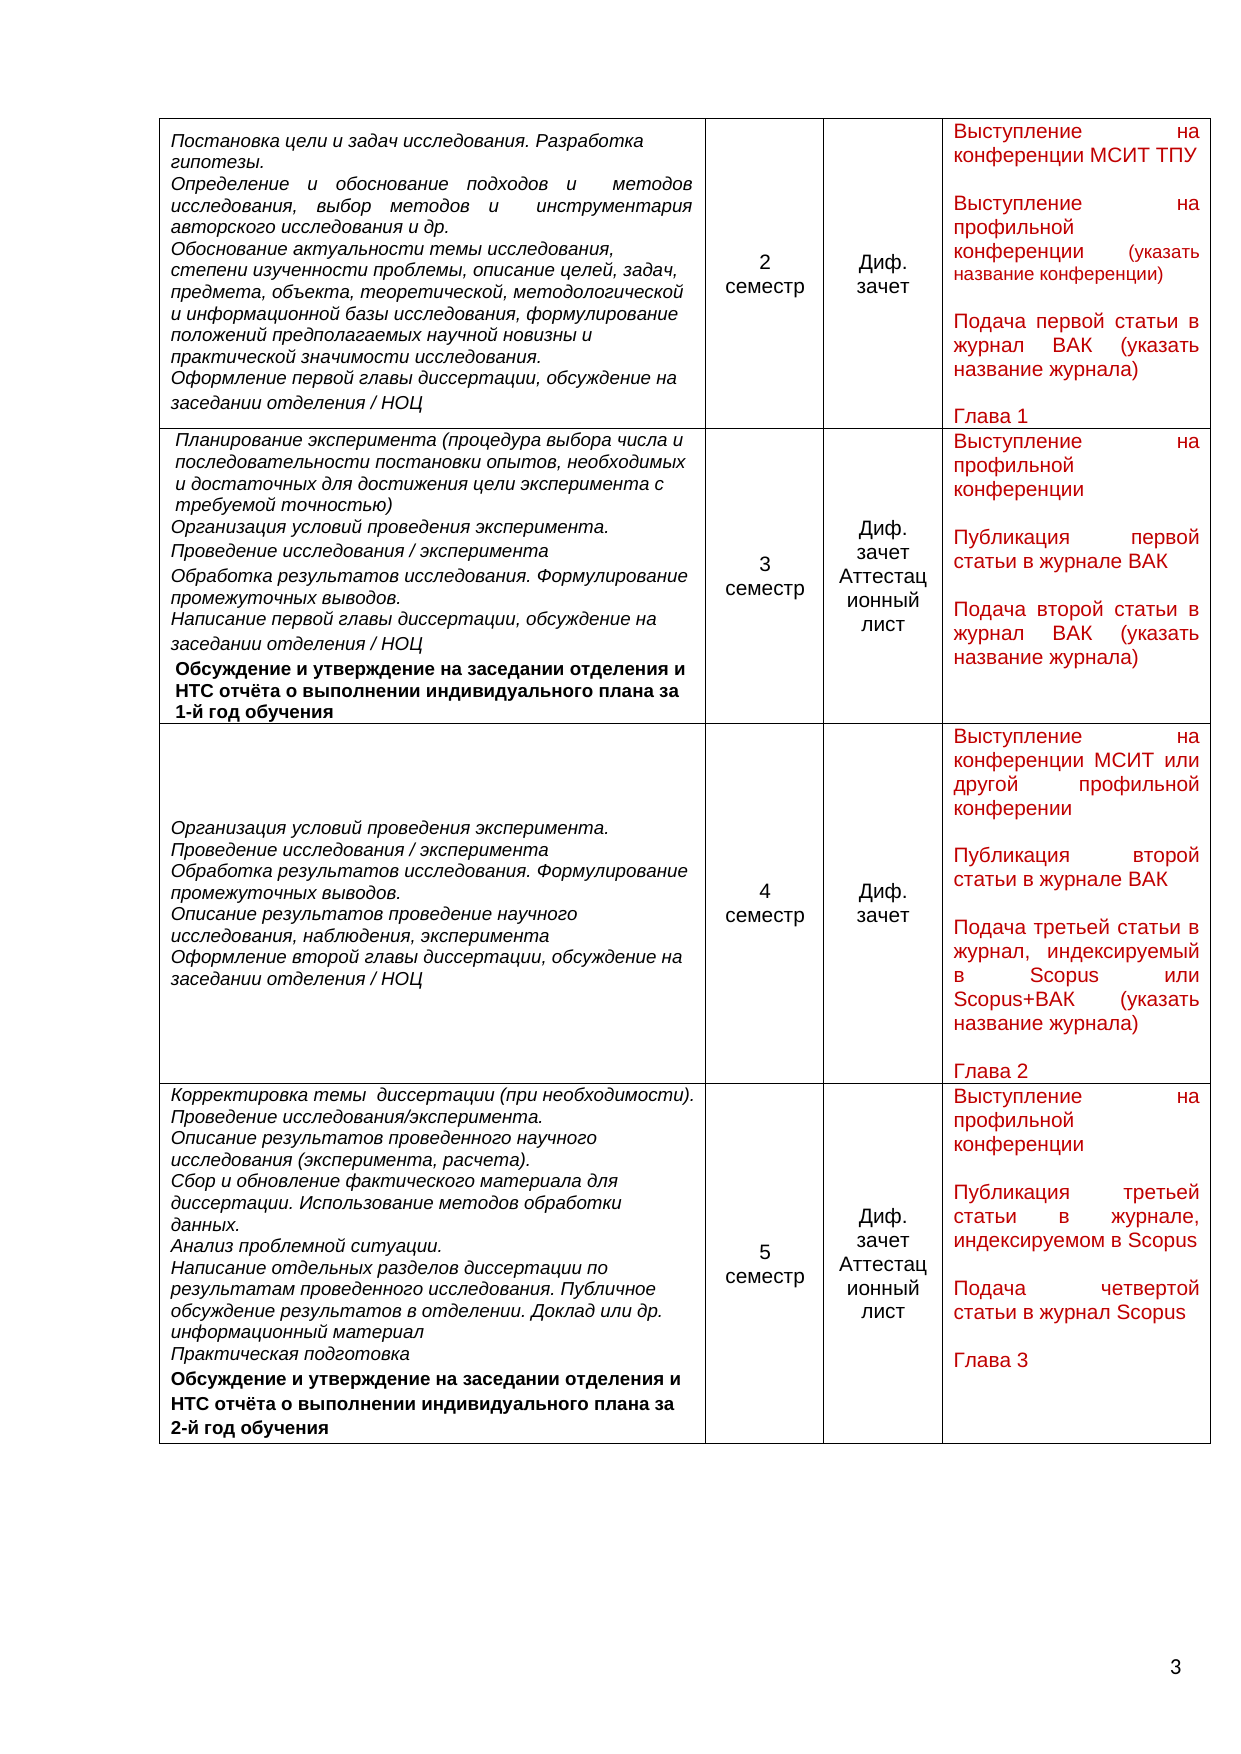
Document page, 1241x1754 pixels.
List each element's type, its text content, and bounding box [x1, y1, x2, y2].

table_cell 5 семестр [706, 1084, 823, 1443]
table_cell 2 семестр [706, 119, 823, 428]
table_cell Выступление на конференции МСИТ ТПУ Выступление на профильной конференции (указать название конференции) Подача первой статьи в журнал ВАК (указать название журнала) Глава 1 [943, 119, 1210, 428]
table_cell Постановка цели и задач исследования. Разработка гипотезы. Определение и обоснование подходов и методов исследования, выбор методов и инструментария авторского исследования и др. Обоснование актуальности темы исследования, степени изученности проблемы, описание целей, задач, предмета, объекта, теоретической, методологической и информационной базы исследования, формулирование положений предполагаемых научной новизны и практической значимости исследования. Оформление первой главы диссертации, обсуждение на заседании отделения / НОЦ [160, 119, 705, 428]
table_cell Организация условий проведения эксперимента. Проведение исследования / эксперимента Обработка результатов исследования. Формулирование промежуточных выводов. Описание результатов проведение научного исследования, наблюдения, эксперимента Оформление второй главы диссертации, обсуждение на заседании отделения / НОЦ [160, 724, 705, 1083]
table_cell Корректировка темы диссертации (при необходимости). Проведение исследования/эксперимента. Описание результатов проведенного научного исследования (эксперимента, расчета). Сбор и обновление фактического материала для диссертации. Использование методов обработки данных. Анализ проблемной ситуации. Написание отдельных разделов диссертации по результатам проведенного исследования. Публичное обсуждение результатов в отделении. Доклад или др. информационный материал Практическая подготовка Обсуждение и утверждение на заседании отделения и НТС отчёта о выполнении индивидуального плана за 2-й год обучения [160, 1084, 705, 1443]
table_cell Диф. зачет Аттестационный лист [824, 1084, 942, 1443]
table_cell Выступление на конференции МСИТ или другой профильной конферении Публикация второй статьи в журнале ВАК Подача третьей статьи в журнал, индексируемый в Scopus или Scopus+ВАК (указать название журнала) Глава 2 [943, 724, 1210, 1083]
table_cell 4 семестр [706, 724, 823, 1083]
table_cell Диф. зачет Аттестационный лист [824, 429, 942, 722]
table_cell Диф. зачет [824, 119, 942, 428]
table_cell Выступление на профильной конференции Публикация первой статьи в журнале ВАК Подача второй статьи в журнал ВАК (указать название журнала) [943, 429, 1210, 722]
table_cell 3 семестр [706, 429, 823, 722]
table_cell Диф. зачет [824, 724, 942, 1083]
table_cell Выступление на профильной конференции Публикация третьей статьи в журнале, индексируемом в Scopus Подача четвертой статьи в журнал Scopus Глава 3 [943, 1084, 1210, 1443]
table_cell Планирование эксперимента (процедура выбора числа и последовательности постановки опытов, необходимых и достаточных для достижения цели эксперимента с требуемой точностью) Организация условий проведения эксперимента. Проведение исследования / эксперимента Обработка результатов исследования. Формулирование промежуточных выводов. Написание первой главы диссертации, обсуждение на заседании отделения / НОЦ Обсуждение и утверждение на заседании отделения и НТС отчёта о выполнении индивидуального плана за 1-й год обучения [160, 429, 705, 722]
